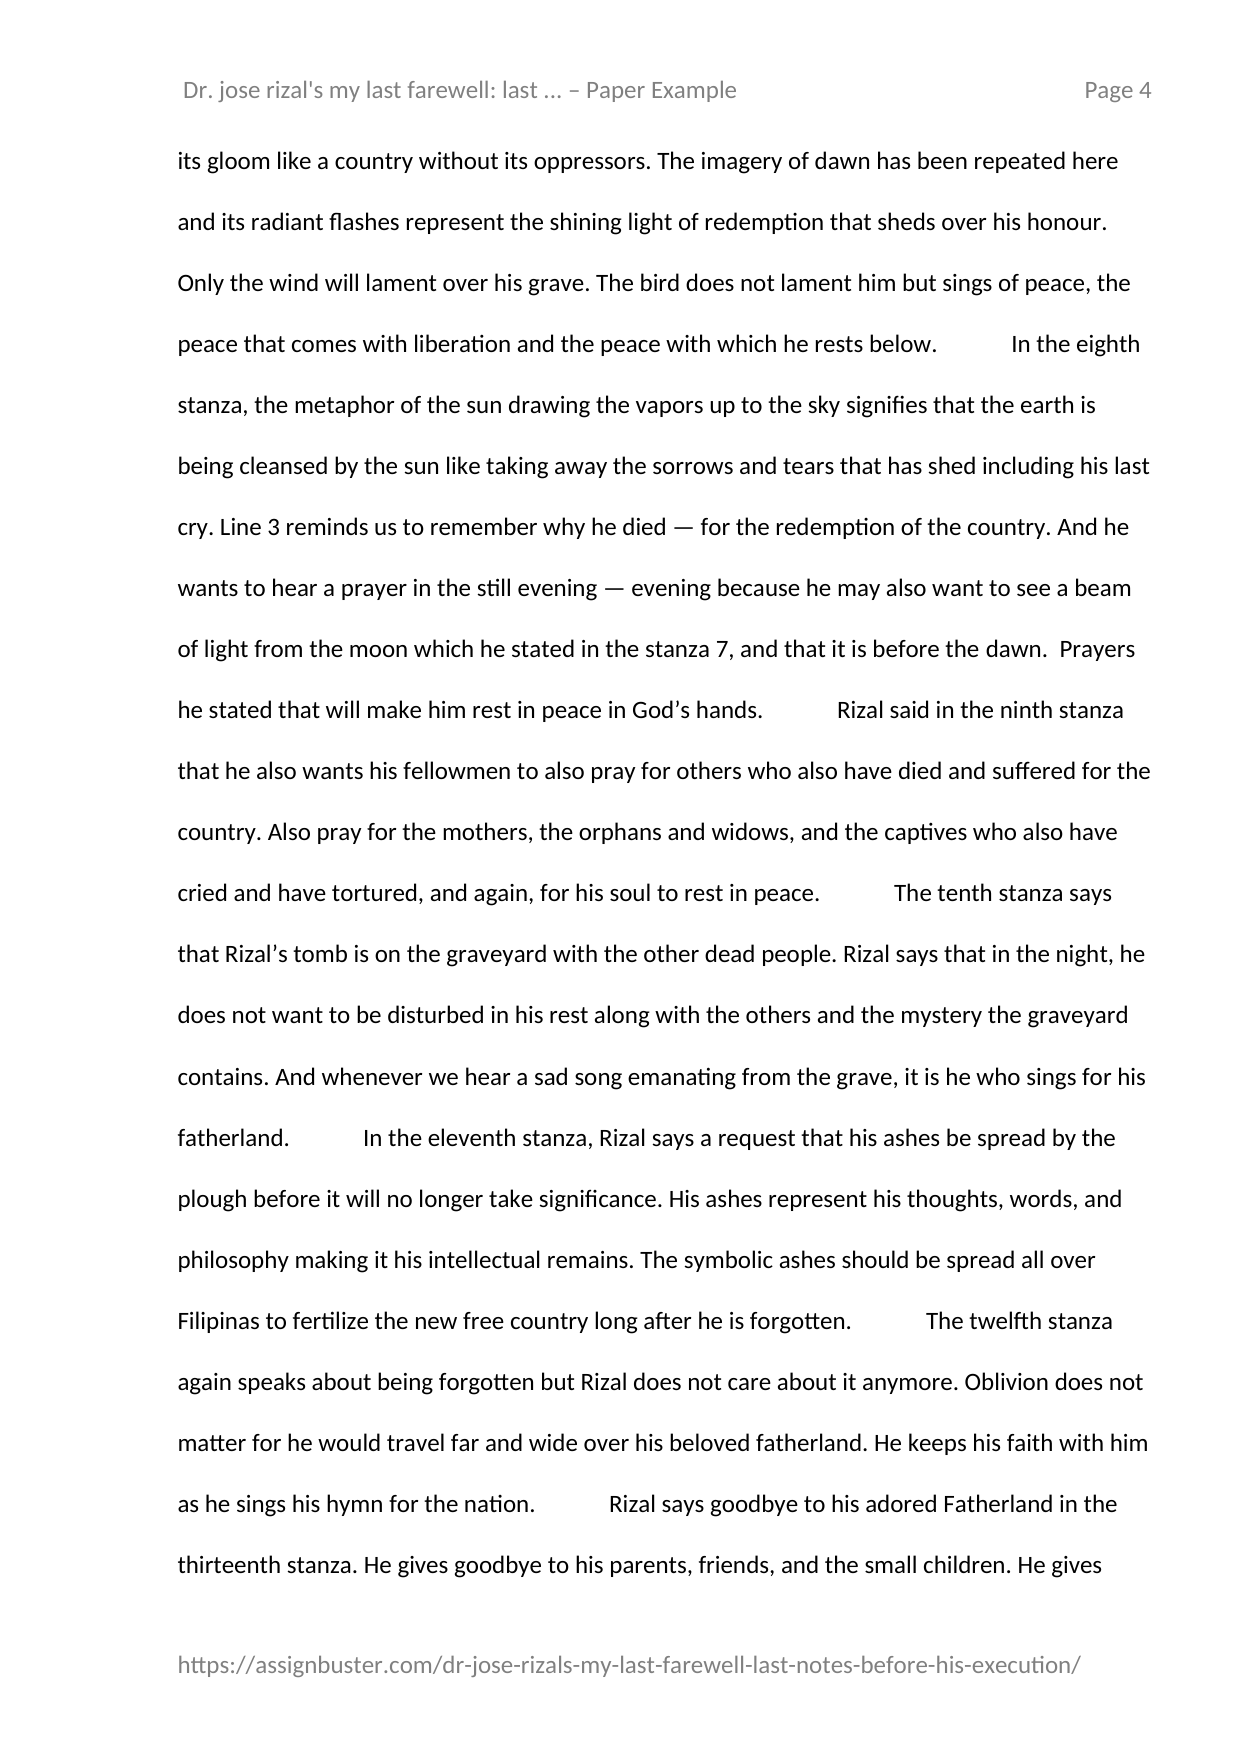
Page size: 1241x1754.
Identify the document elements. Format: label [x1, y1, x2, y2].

text [177, 145, 1152, 1579]
